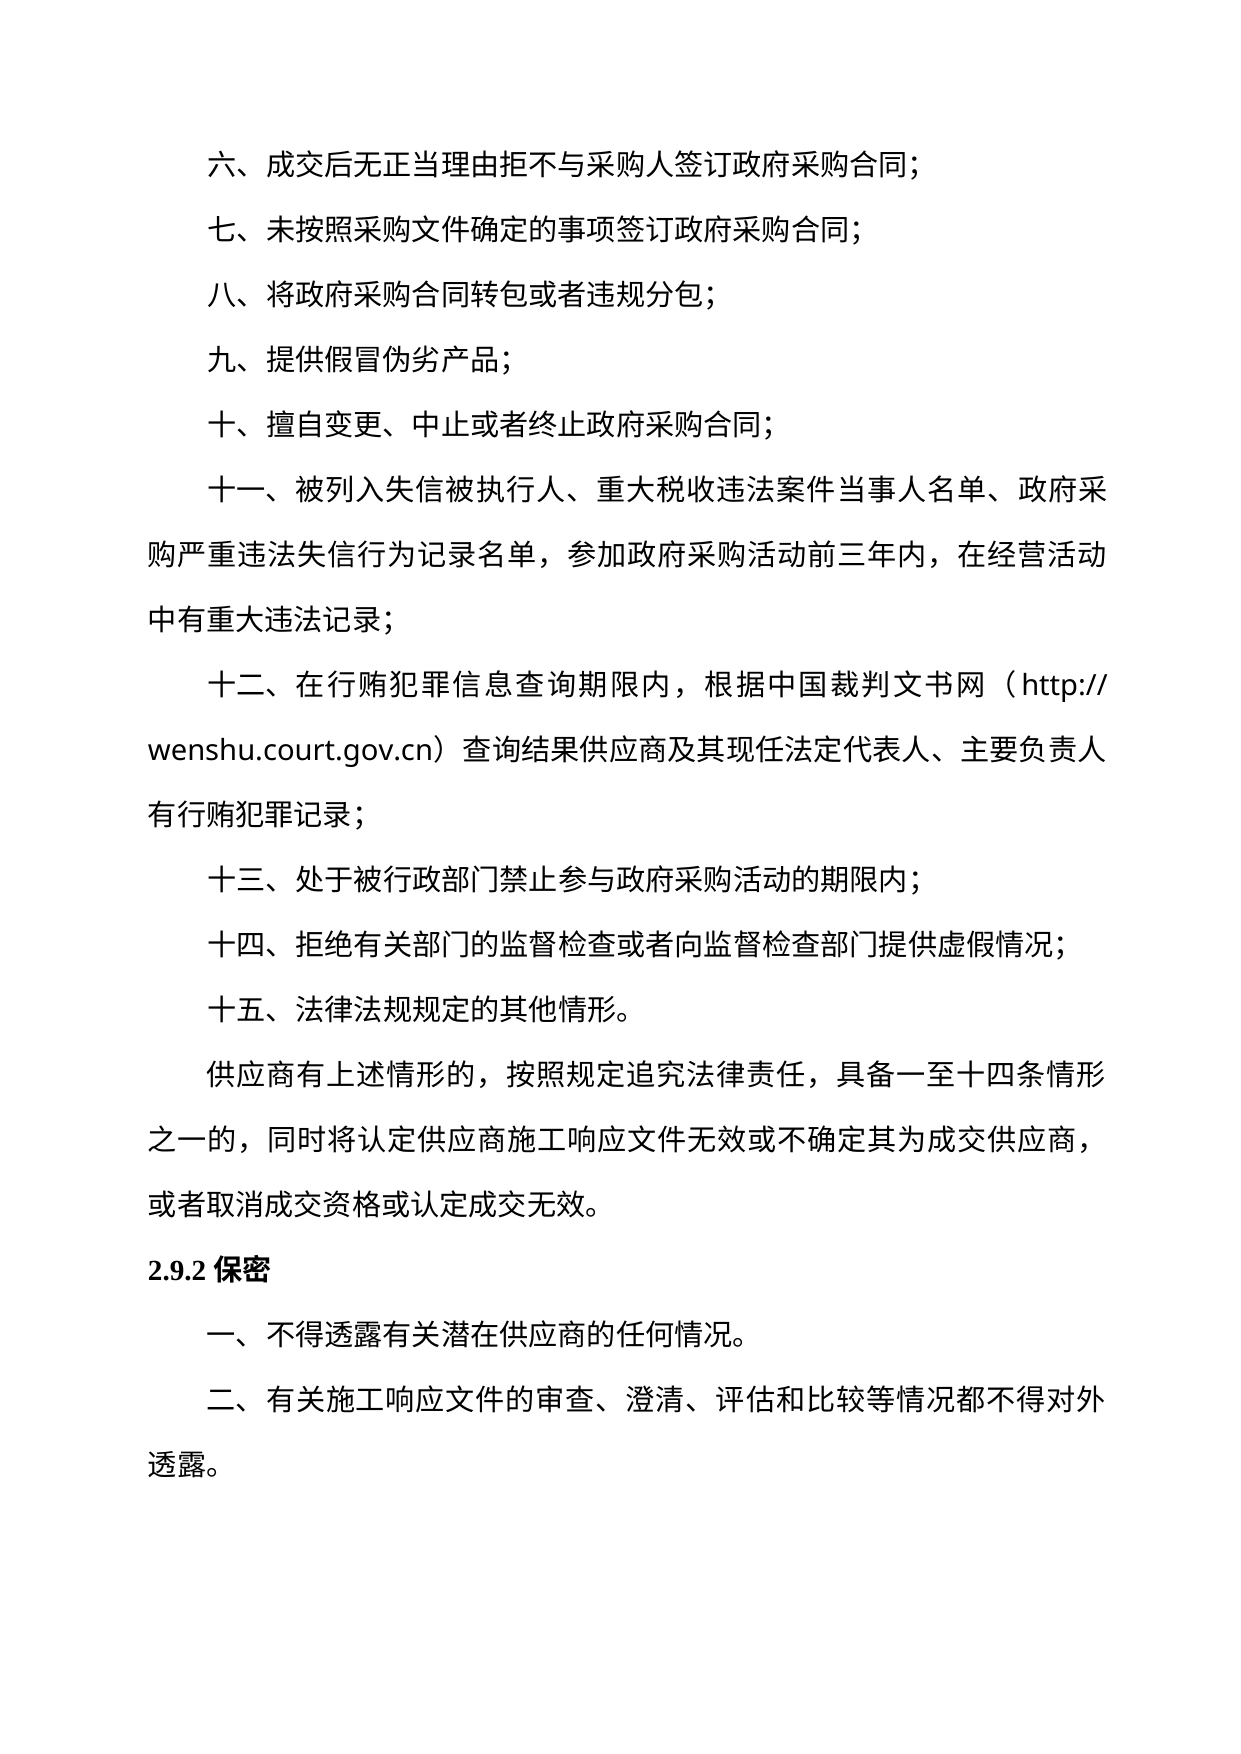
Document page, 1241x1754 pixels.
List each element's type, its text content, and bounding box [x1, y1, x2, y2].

subtitle 保密 [148, 1235, 1107, 1300]
list 拒绝有关部门的监督检查或者向监督检查部门提供虚假情况； [148, 910, 1107, 975]
list 不得透露有关潜在供应商的任何情况。 [148, 1300, 1107, 1365]
list 未按照采购文件确定的事项签订政府采购合同； [148, 195, 1107, 260]
list 将政府采购合同转包或者违规分包； [148, 260, 1107, 325]
list 提供假冒伪劣产品； [148, 325, 1107, 390]
list 处于被行政部门禁止参与政府采购活动的期限内； [148, 845, 1107, 910]
list 擅自变更、中止或者终止政府采购合同； [148, 390, 1107, 455]
list 被列入失信被执行人、重大税收违法案件当事人名单、政府采购严重违法失信行为记录名单，参加政府采购活动前三年内，在经营活动中有重大违法记录； [148, 455, 1107, 650]
list 成交后无正当理由拒不与采购人签订政府采购合同； [148, 130, 1107, 195]
list 在行贿犯罪信息查询期限内，根据中国裁判文书网（http://wenshu.court.gov.cn）查询结果供应商及其现任法定代表人、主要负责人有行贿犯罪记录； [148, 650, 1107, 845]
list 法律法规规定的其他情形。 [148, 975, 1107, 1040]
list 有关施工响应文件的审查、澄清、评估和比较等情况都不得对外透露。 [148, 1365, 1107, 1495]
text 供应商有上述情形的，按照规定追究法律责任，具备一至十四条情形之一的，同时将认定供应商施工响应文件无效或不确定其为成交供应商，或者取消成交资格或认定成交无效。 [148, 1040, 1107, 1235]
